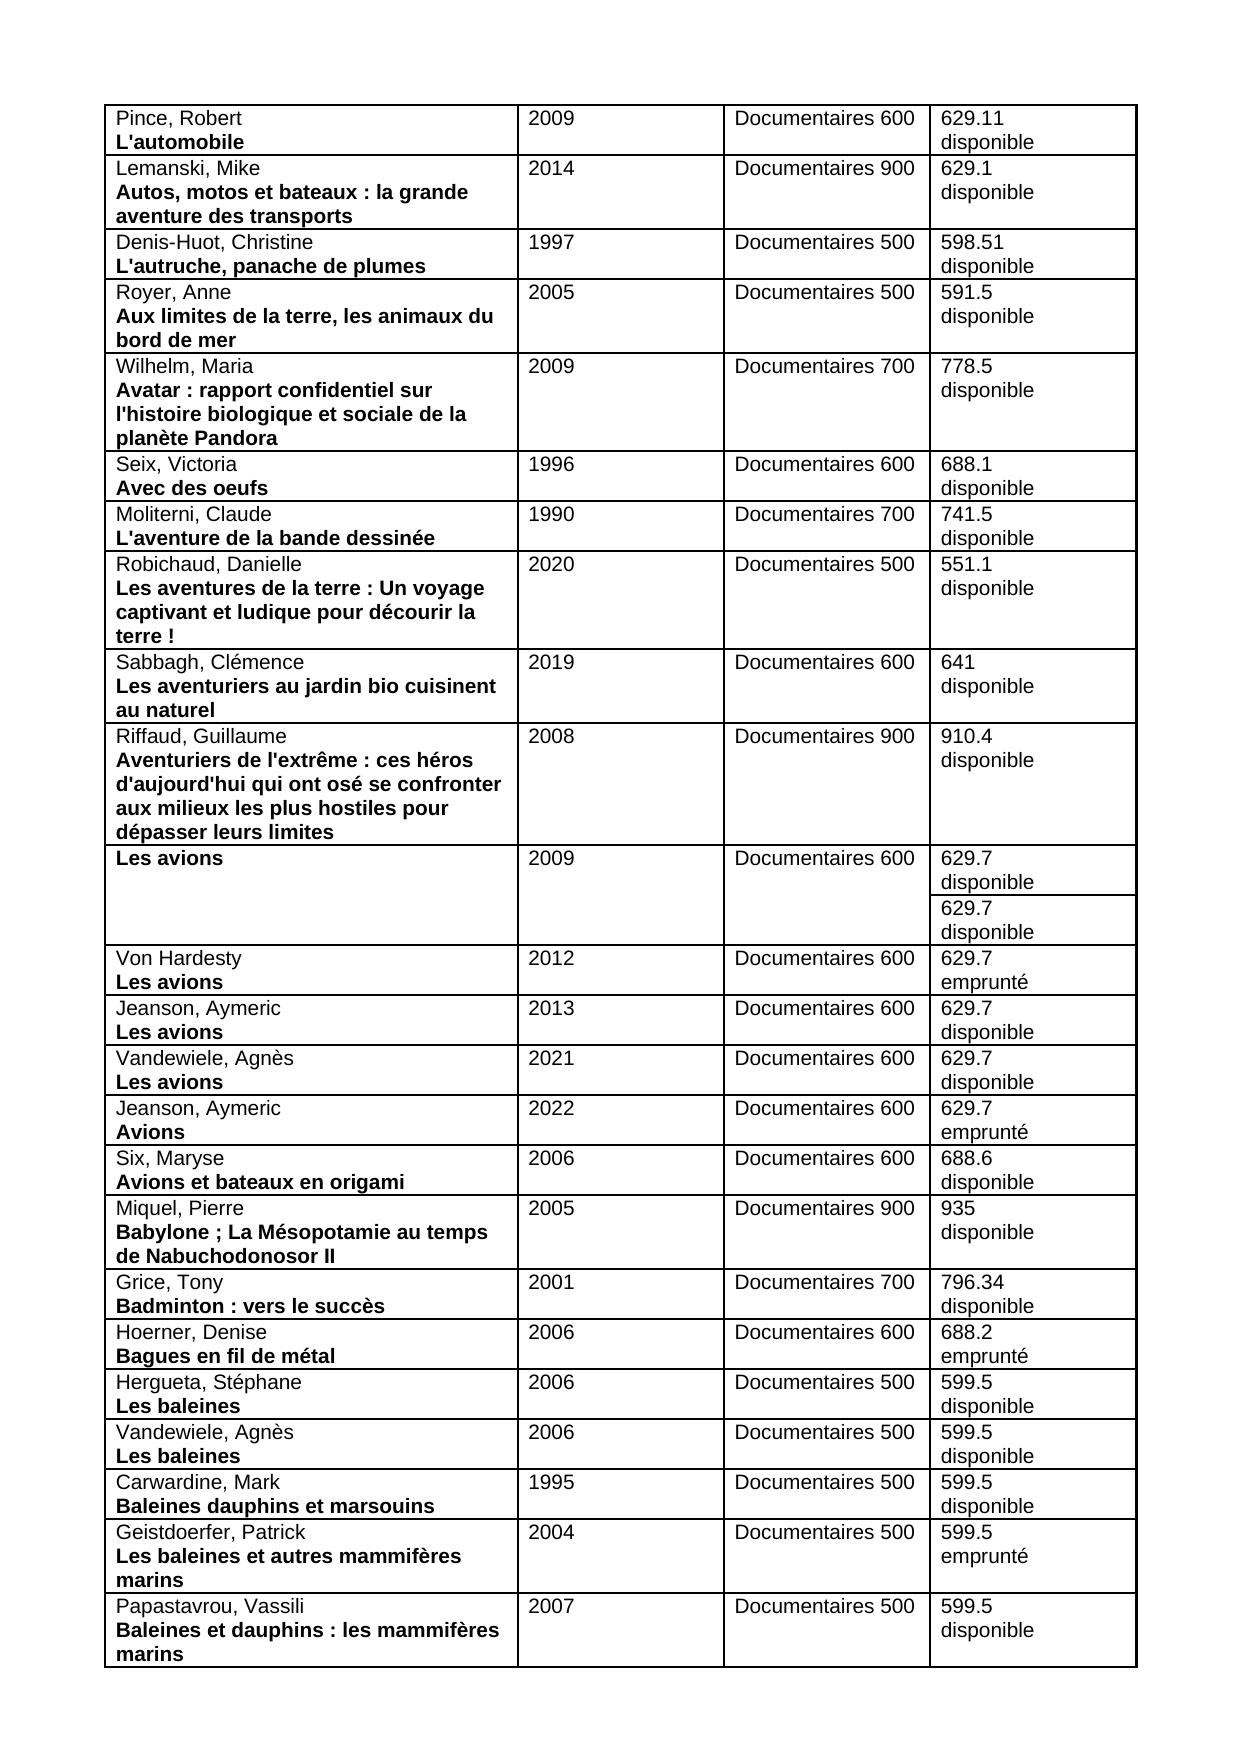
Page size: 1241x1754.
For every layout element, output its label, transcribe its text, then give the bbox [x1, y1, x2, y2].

table_cell Royer, Anne Aux limites de la terre, les animaux du bord de mer [106, 280, 517, 352]
table_cell 2005 [519, 280, 723, 352]
table_cell Documentaires 600 [725, 996, 929, 1044]
table_cell 629.7 emprunté [931, 946, 1135, 994]
table_cell 2012 [519, 946, 723, 994]
table_cell Von Hardesty Les avions [106, 946, 517, 994]
table_cell 2009 [519, 106, 723, 154]
table_cell Documentaires 500 [725, 230, 929, 278]
table_cell 2004 [519, 1520, 723, 1592]
table_cell Documentaires 600 [725, 1146, 929, 1194]
table_cell 2007 [519, 1594, 723, 1666]
table_cell Six, Maryse Avions et bateaux en origami [106, 1146, 517, 1194]
table_cell Vandewiele, Agnès Les avions [106, 1046, 517, 1094]
table_cell Hergueta, Stéphane Les baleines [106, 1370, 517, 1418]
table_cell 629.7 disponible [931, 1046, 1135, 1094]
table_cell Documentaires 600 [725, 946, 929, 994]
table_cell 1995 [519, 1470, 723, 1518]
table_cell 599.5 disponible [931, 1420, 1135, 1468]
table_cell Documentaires 900 [725, 1196, 929, 1268]
table_cell 599.5 disponible [931, 1470, 1135, 1518]
table_cell Lemanski, Mike Autos, motos et bateaux : la grande aventure des transports [106, 156, 517, 228]
table_cell 629.7 disponible [931, 896, 1135, 944]
table_cell Miquel, Pierre Babylone ; La Mésopotamie au temps de Nabuchodonosor II [106, 1196, 517, 1268]
table_cell 2006 [519, 1320, 723, 1368]
table_cell 2009 [519, 846, 723, 944]
table_cell 688.6 disponible [931, 1146, 1135, 1194]
table_cell 629.11 disponible [931, 106, 1135, 154]
table_cell Documentaires 500 [725, 1520, 929, 1592]
table_cell Vandewiele, Agnès Les baleines [106, 1420, 517, 1468]
table_cell 598.51 disponible [931, 230, 1135, 278]
table_cell Jeanson, Aymeric Les avions [106, 996, 517, 1044]
table_cell 688.2 emprunté [931, 1320, 1135, 1368]
table_cell Documentaires 500 [725, 280, 929, 352]
table_cell 2019 [519, 650, 723, 722]
table_cell Jeanson, Aymeric Avions [106, 1096, 517, 1144]
table_cell 599.5 emprunté [931, 1520, 1135, 1592]
table_cell 778.5 disponible [931, 354, 1135, 450]
table_cell Documentaires 600 [725, 650, 929, 722]
table_cell Geistdoerfer, Patrick Les baleines et autres mammifères marins [106, 1520, 517, 1592]
table_cell 1996 [519, 452, 723, 500]
table_cell 935 disponible [931, 1196, 1135, 1268]
table_cell 688.1 disponible [931, 452, 1135, 500]
table_cell 551.1 disponible [931, 552, 1135, 648]
table_cell Documentaires 600 [725, 452, 929, 500]
table_cell 599.5 disponible [931, 1594, 1135, 1666]
table_cell Documentaires 600 [725, 106, 929, 154]
table_cell Documentaires 600 [725, 1046, 929, 1094]
table_cell 2006 [519, 1146, 723, 1194]
table_cell Riffaud, Guillaume Aventuriers de l'extrême : ces héros d'aujourd'hui qui ont osé se confronter aux milieux les plus hostiles pour dépasser leurs limites [106, 724, 517, 844]
table_cell Seix, Victoria Avec des oeufs [106, 452, 517, 500]
table_cell Documentaires 500 [725, 1420, 929, 1468]
table_cell Documentaires 700 [725, 354, 929, 450]
table_cell Grice, Tony Badminton : vers le succès [106, 1270, 517, 1318]
table_cell 2014 [519, 156, 723, 228]
table_cell 629.7 disponible [931, 996, 1135, 1044]
table_cell 2008 [519, 724, 723, 844]
table_cell 2006 [519, 1420, 723, 1468]
table_cell Documentaires 600 [725, 846, 929, 944]
table_cell 629.1 disponible [931, 156, 1135, 228]
table_cell 599.5 disponible [931, 1370, 1135, 1418]
table_cell Sabbagh, Clémence Les aventuriers au jardin bio cuisinent au naturel [106, 650, 517, 722]
table_cell 796.34 disponible [931, 1270, 1135, 1318]
table_cell Denis-Huot, Christine L'autruche, panache de plumes [106, 230, 517, 278]
table_cell 629.7 disponible [931, 846, 1135, 894]
table_cell 910.4 disponible [931, 724, 1135, 844]
table_cell 741.5 disponible [931, 502, 1135, 550]
table_cell Papastavrou, Vassili Baleines et dauphins : les mammifères marins [106, 1594, 517, 1666]
table_cell 2001 [519, 1270, 723, 1318]
table_cell 629.7 emprunté [931, 1096, 1135, 1144]
table_cell 2020 [519, 552, 723, 648]
table_cell 2021 [519, 1046, 723, 1094]
table_cell 2006 [519, 1370, 723, 1418]
table_cell 2022 [519, 1096, 723, 1144]
table_cell 2013 [519, 996, 723, 1044]
table_cell Documentaires 500 [725, 1370, 929, 1418]
table_cell Carwardine, Mark Baleines dauphins et marsouins [106, 1470, 517, 1518]
table_cell 2005 [519, 1196, 723, 1268]
table_cell Documentaires 500 [725, 552, 929, 648]
table_cell 1997 [519, 230, 723, 278]
table_cell Wilhelm, Maria Avatar : rapport confidentiel sur l'histoire biologique et sociale de la planète Pandora [106, 354, 517, 450]
table_cell Moliterni, Claude L'aventure de la bande dessinée [106, 502, 517, 550]
table_cell Documentaires 700 [725, 1270, 929, 1318]
table_cell Documentaires 900 [725, 156, 929, 228]
table_cell Documentaires 700 [725, 502, 929, 550]
table_cell Documentaires 500 [725, 1470, 929, 1518]
table_cell 591.5 disponible [931, 280, 1135, 352]
table_cell Documentaires 600 [725, 1320, 929, 1368]
table_cell Pince, Robert L'automobile [106, 106, 517, 154]
table_cell 641 disponible [931, 650, 1135, 722]
table_cell Robichaud, Danielle Les aventures de la terre : Un voyage captivant et ludique pour décourir la terre ! [106, 552, 517, 648]
table_cell Les avions [106, 846, 517, 944]
table_cell Documentaires 600 [725, 1096, 929, 1144]
table_cell Documentaires 500 [725, 1594, 929, 1666]
table_cell 2009 [519, 354, 723, 450]
table_cell Documentaires 900 [725, 724, 929, 844]
table_cell Hoerner, Denise Bagues en fil de métal [106, 1320, 517, 1368]
table_cell 1990 [519, 502, 723, 550]
